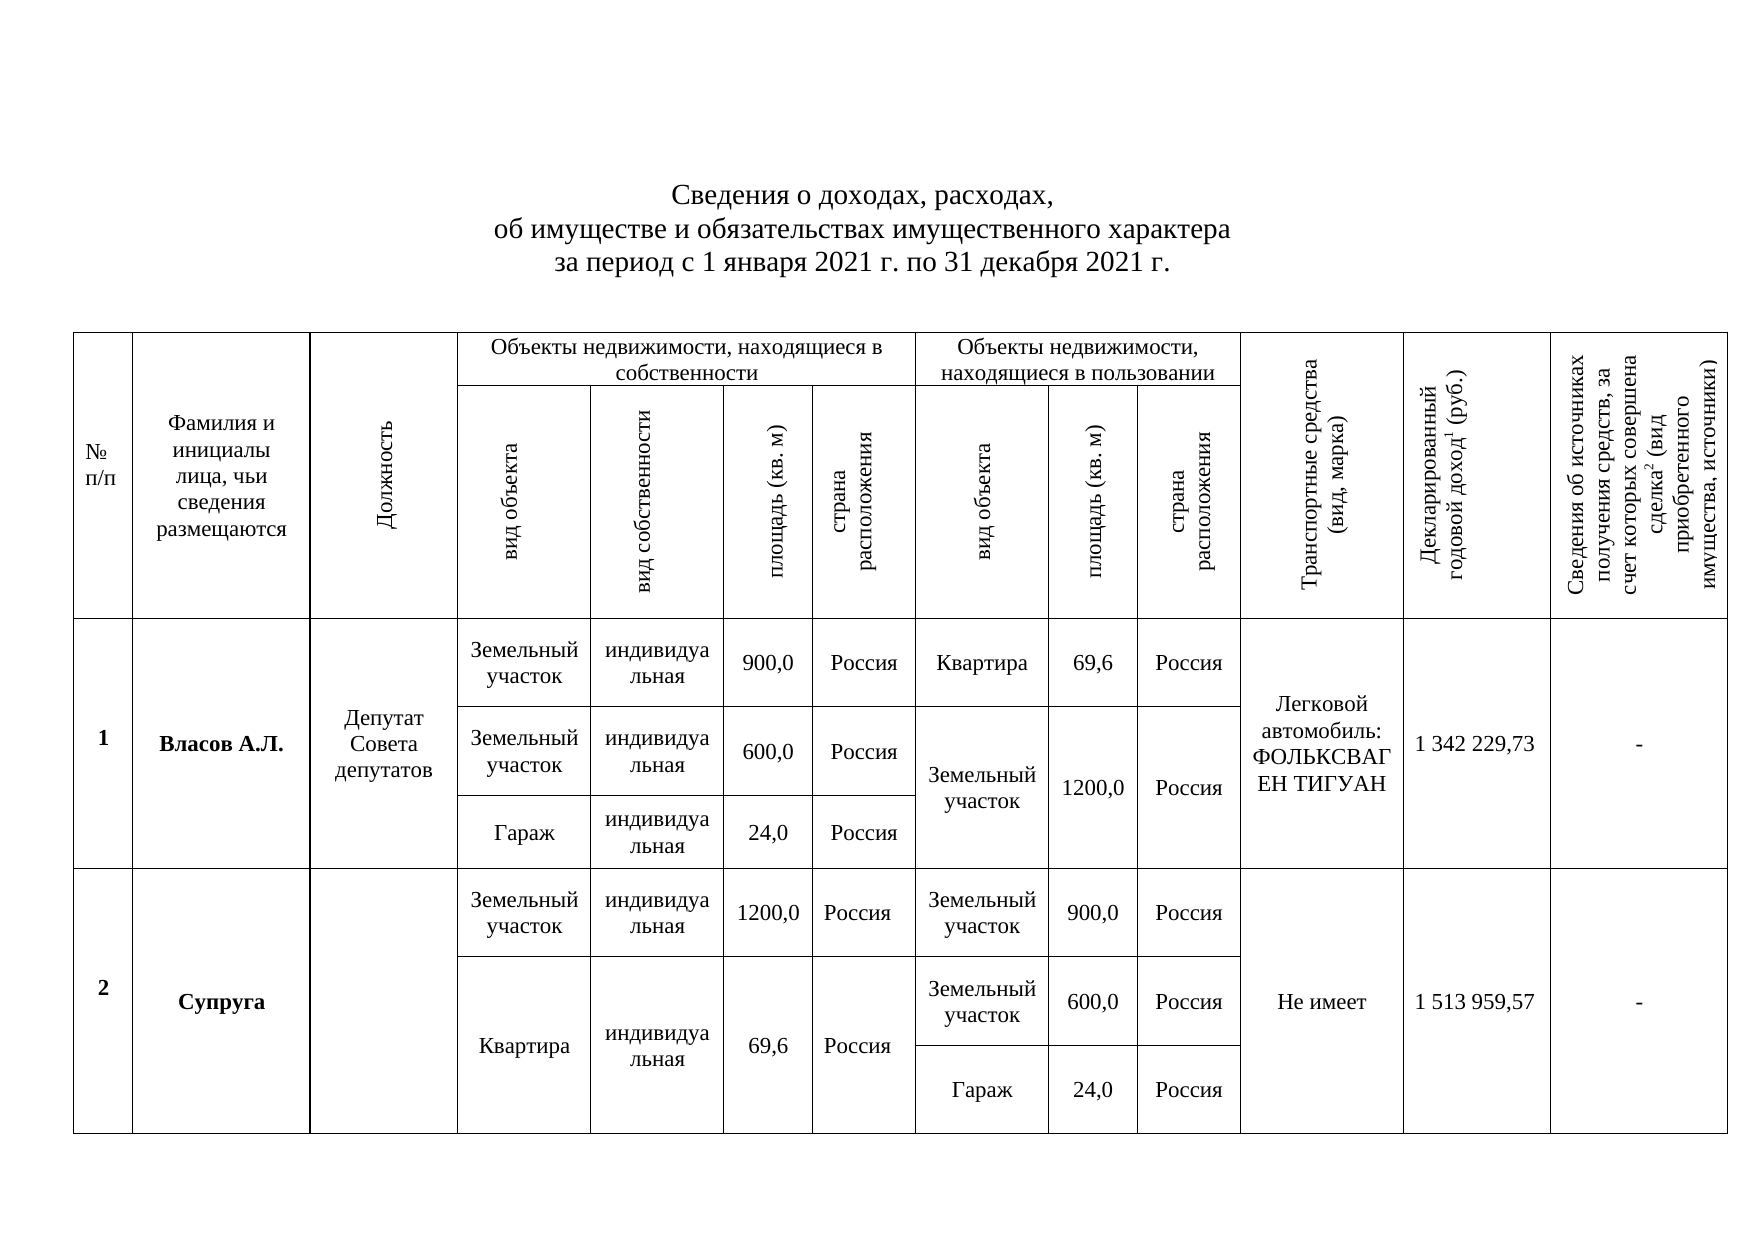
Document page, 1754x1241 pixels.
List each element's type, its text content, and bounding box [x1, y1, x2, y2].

table_cell Россия [813, 869, 915, 956]
table_cell Не имеет [1241, 869, 1403, 1133]
table_cell вид объекта [458, 386, 590, 618]
table_cell Россия [1138, 619, 1240, 706]
table_cell Легковой автомобиль: ФОЛЬКСВАГЕН ТИГУАН [1241, 619, 1403, 868]
table_cell Россия [813, 619, 915, 706]
table_cell 1 [74, 619, 132, 868]
table_cell Россия [1138, 957, 1240, 1045]
table_cell Земельный участок [916, 707, 1048, 868]
table_cell Земельный участок [458, 707, 590, 794]
table_cell Квартира [458, 957, 590, 1133]
table_cell Власов А.Л. [133, 619, 309, 868]
table_header Сведения об источниках получения средств, за счет которых совершена сделка2 (вид приобретенного имущества, источники) [1551, 333, 1727, 618]
table_cell страна расположения [1138, 386, 1240, 618]
table_cell 1 342 229,73 [1404, 619, 1550, 868]
table_cell Россия [1138, 707, 1240, 868]
table_cell индивидуальная [591, 869, 723, 956]
table_header Должность [311, 333, 457, 618]
table_cell Россия [813, 796, 915, 868]
table_cell [311, 869, 457, 1133]
table_header Фамилия и инициалы лица, чьи сведения размещаются [133, 333, 309, 618]
table_cell площадь (кв. м) [1049, 386, 1137, 618]
table_cell площадь (кв. м) [724, 386, 812, 618]
table_cell вид собственности [591, 386, 723, 618]
table_cell Земельный участок [916, 957, 1048, 1045]
table_cell 900,0 [1049, 869, 1137, 956]
text за период с 1 января 2021 г. по 31 декабря 2021 г. [89, 244, 1636, 278]
table_cell 600,0 [724, 707, 812, 794]
text Сведения о доходах, расходах, [89, 177, 1636, 211]
table_cell - [1551, 869, 1727, 1133]
table_cell Россия [1138, 869, 1240, 956]
table_cell Супруга [133, 869, 309, 1133]
table_cell Земельный участок [458, 619, 590, 706]
table_cell 69,6 [1049, 619, 1137, 706]
table_cell Земельный участок [458, 869, 590, 956]
table_cell индивидуальная [591, 707, 723, 794]
table_cell индивидуальная [591, 957, 723, 1133]
table_cell Квартира [916, 619, 1048, 706]
table_cell 1200,0 [724, 869, 812, 956]
table_cell индивидуальная [591, 619, 723, 706]
table_cell - [1551, 619, 1727, 868]
table_cell 24,0 [1049, 1046, 1137, 1133]
table_cell Россия [813, 707, 915, 794]
table_cell 24,0 [724, 796, 812, 868]
table_header Объекты недвижимости, находящиеся в собственности [458, 333, 915, 385]
table_cell 900,0 [724, 619, 812, 706]
table_cell 69,6 [724, 957, 812, 1133]
table_cell 600,0 [1049, 957, 1137, 1045]
table_cell страна расположения [813, 386, 915, 618]
text об имуществе и обязательствах имущественного характера [89, 211, 1636, 244]
table_cell Россия [1138, 1046, 1240, 1133]
table_cell 1200,0 [1049, 707, 1137, 868]
table_header Декларированный годовой доход1 (руб.) [1404, 333, 1550, 618]
table_header № п/п [74, 333, 132, 618]
table_cell Депутат Совета депутатов [311, 619, 457, 868]
table_cell Гараж [916, 1046, 1048, 1133]
table_header Транспортные средства (вид, марка) [1241, 333, 1403, 618]
table_cell индивидуальная [591, 796, 723, 868]
table_header Объекты недвижимости, находящиеся в пользовании [916, 333, 1240, 385]
table_cell вид объекта [916, 386, 1048, 618]
table_cell 2 [74, 869, 132, 1133]
table_cell Земельный участок [916, 869, 1048, 956]
table_cell Гараж [458, 796, 590, 868]
table_cell Россия [813, 957, 915, 1133]
table_cell 1 513 959,57 [1404, 869, 1550, 1133]
